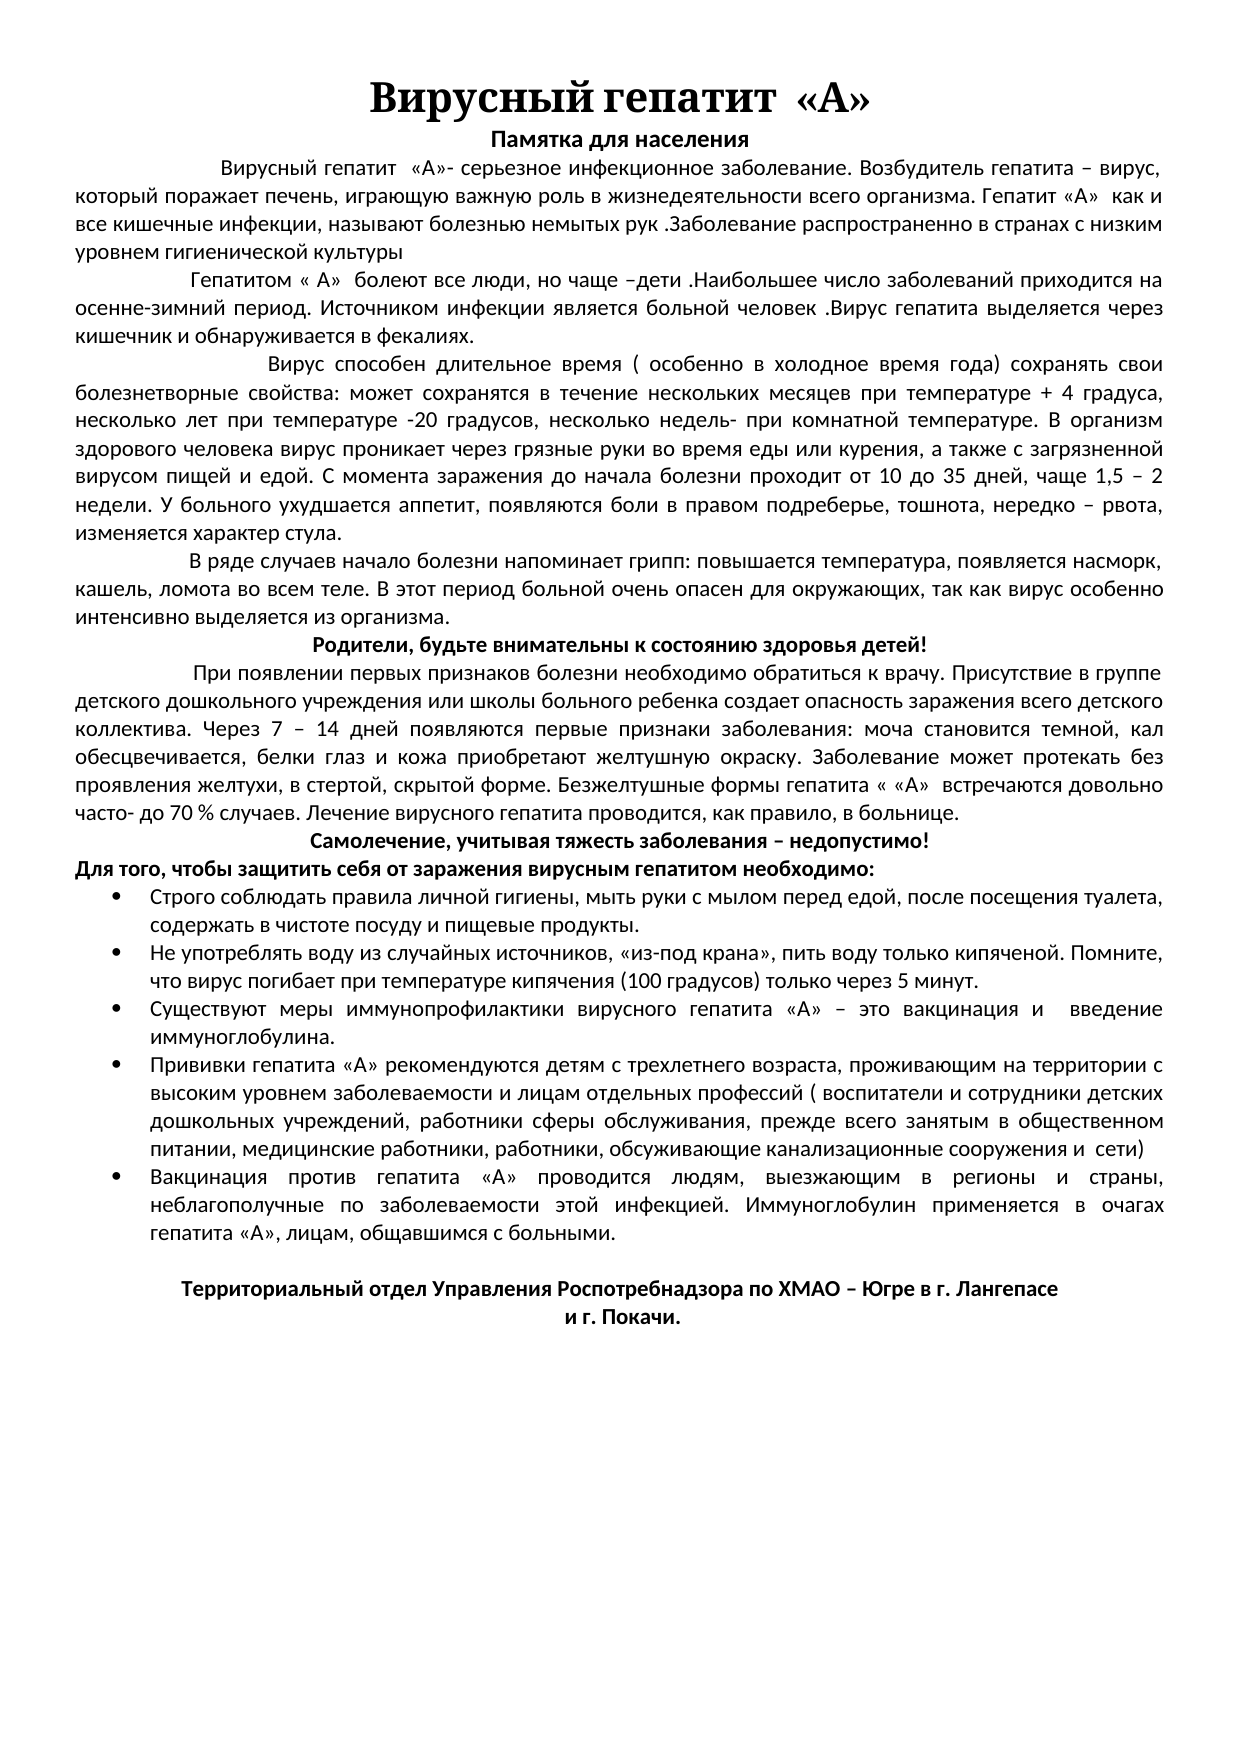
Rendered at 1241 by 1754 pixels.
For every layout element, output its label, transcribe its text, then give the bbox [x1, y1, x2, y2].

text Территориальный отдел Управления Роспотребнадзора по ХМАО – Югре в г. Лангепасе [75, 1274, 1165, 1302]
list Не употреблять воду из случайных источников, «из-под крана», пить воду только кипяченой. Помните, что вирус погибает при температуре кипячения (100 градусов) только через 5 минут. [112, 938, 1165, 994]
text и г. Покачи. [75, 1302, 1165, 1330]
text Вирусный гепатит «А»- серьезное инфекционное заболевание. Возбудитель гепатита – вирус, который поражает печень, играющую важную роль в жизнедеятельности всего организма. Гепатит «А» как и все кишечные инфекции, называют болезнью немытых рук .Заболевание распространенно в странах с низким уровнем гигиенической культуры [75, 153, 1165, 266]
list Строго соблюдать правила личной гигиены, мыть руки с мылом перед едой, после посещения туалета, содержать в чистоте посуду и пищевые продукты. [112, 882, 1165, 938]
text При появлении первых признаков болезни необходимо обратиться к врачу. Присутствие в группе детского дошкольного учреждения или школы больного ребенка создает опасность заражения всего детского коллектива. Через 7 – 14 дней появляются первые признаки заболевания: моча становится темной, кал обесцвечивается, белки глаз и кожа приобретают желтушную окраску. Заболевание может протекать без проявления желтухи, в стертой, скрытой форме. Безжелтушные формы гепатита « «А» встречаются довольно часто- до 70 % случаев. Лечение вирусного гепатита проводится, как правило, в больнице. [75, 658, 1165, 826]
text Вирус способен длительное время ( особенно в холодное время года) сохранять свои болезнетворные свойства: может сохранятся в течение нескольких месяцев при температуре + 4 градуса, несколько лет при температуре -20 градусов, несколько недель- при комнатной температуре. В организм здорового человека вирус проникает через грязные руки во время еды или курения, а также с загрязненной вирусом пищей и едой. С момента заражения до начала болезни проходит от 10 до 35 дней, чаще 1,5 – 2 недели. У больного ухудшается аппетит, появляются боли в правом подреберье, тошнота, нередко – рвота, изменяется характер стула. [75, 349, 1165, 546]
list Прививки гепатита «А» рекомендуются детям с трехлетнего возраста, проживающим на территории с высоким уровнем заболеваемости и лицам отдельных профессий ( воспитатели и сотрудники детских дошкольных учреждений, работники сферы обслуживания, прежде всего занятым в общественном питании, медицинские работники, работники, обсуживающие канализационные сооружения и сети) [112, 1050, 1165, 1162]
text Родители, будьте внимательны к состоянию здоровья детей! [75, 630, 1165, 658]
text Самолечение, учитывая тяжесть заболевания – недопустимо! [75, 826, 1165, 854]
list Вакцинация против гепатита «А» проводится людям, выезжающим в регионы и страны, неблагополучные по заболеваемости этой инфекцией. Иммуноглобулин применяется в очагах гепатита «А», лицам, общавшимся с больными. [112, 1162, 1165, 1246]
text Вирусный гепатит «А» [75, 75, 1165, 123]
text Гепатитом « А» болеют все люди, но чаще –дети .Наибольшее число заболеваний приходится на осенне-зимний период. Источником инфекции является больной человек .Вирус гепатита выделяется через кишечник и обнаруживается в фекалиях. [75, 266, 1165, 349]
text Для того, чтобы защитить себя от заражения вирусным гепатитом необходимо: [75, 854, 1165, 882]
text В ряде случаев начало болезни напоминает грипп: повышается температура, появляется насморк, кашель, ломота во всем теле. В этот период больной очень опасен для окружающих, так как вирус особенно интенсивно выделяется из организма. [75, 546, 1165, 630]
text Памятка для населения [75, 123, 1165, 153]
list Существуют меры иммунопрофилактики вирусного гепатита «А» – это вакцинация и введение иммуноглобулина. [112, 994, 1165, 1050]
